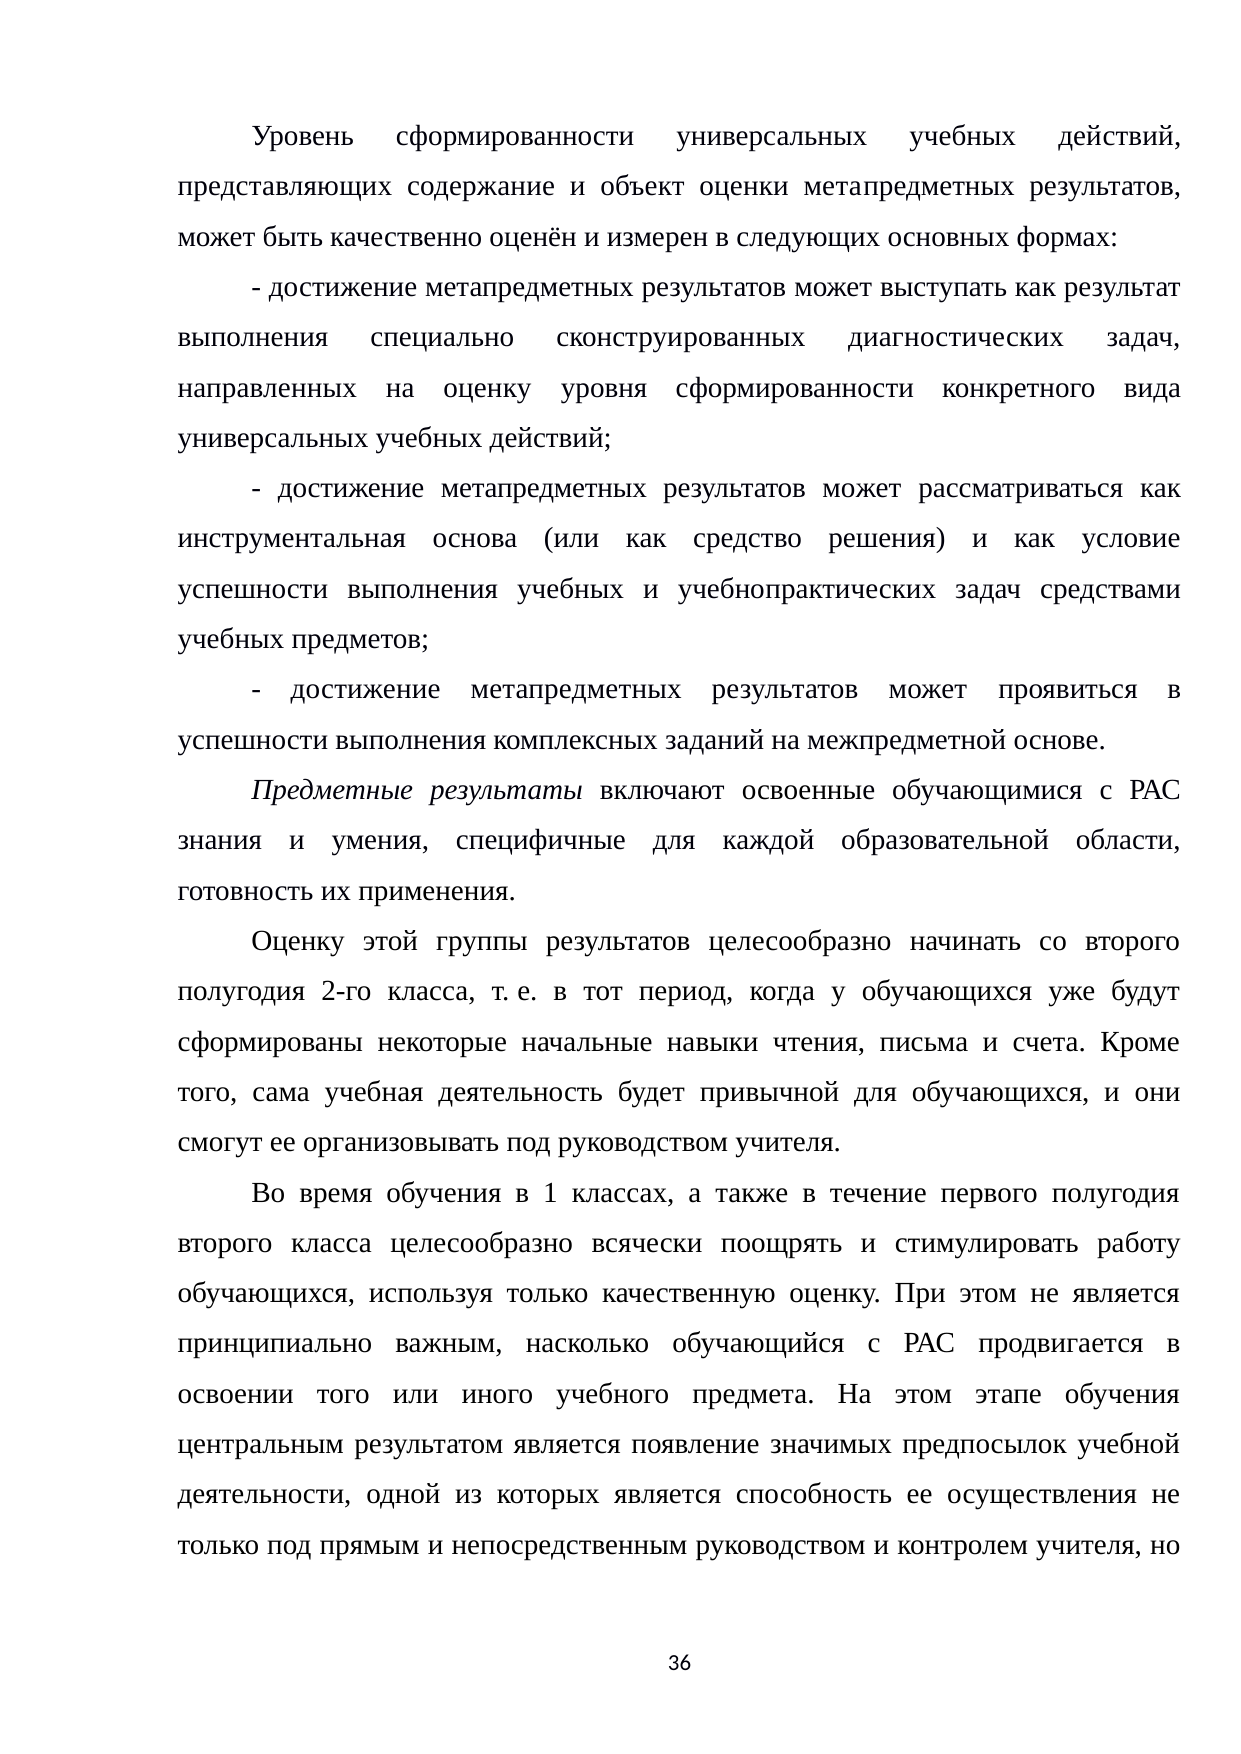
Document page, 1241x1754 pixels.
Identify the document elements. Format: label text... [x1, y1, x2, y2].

text Уровень сформированности универсальных учебных действий, представляющих содержание и объект оценки метапредметных результатов, может быть качественно оценён и измерен в следующих основных формах: [177, 118, 1181, 252]
text - достижение метапредметных результатов может проявиться в успешности выполнения комплексных заданий на межпредметной основе. [177, 672, 1181, 755]
text - достижение метапредметных результатов может выступать как результат выполнения специально сконструированных диагностических задач, направленных на оценку уровня сформированности конкретного вида универсальных учебных действий; [177, 269, 1181, 453]
text Оценку этой группы результатов целесообразно начинать со второго полугодия 2-го класса, т. е. в тот период, когда у обучающихся уже будут сформированы некоторые начальные навыки чтения, письма и счета. Кроме того, сама учебная деятельность будет привычной для обучающихся, и они смогут ее организовывать под руководством учителя. [177, 923, 1181, 1158]
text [177, 1175, 1181, 1560]
text - достижение метапредметных результатов может рассматриваться как инструментальная основа (или как средство решения) и как условие успешности выполнения учебных и учебно­практических задач средствами учебных предметов; [177, 470, 1181, 655]
text Предметные результаты включают освоенные обучающимися с РАС знания и умения, специфичные для каждой образовательной области, готовность их применения. [177, 772, 1181, 906]
